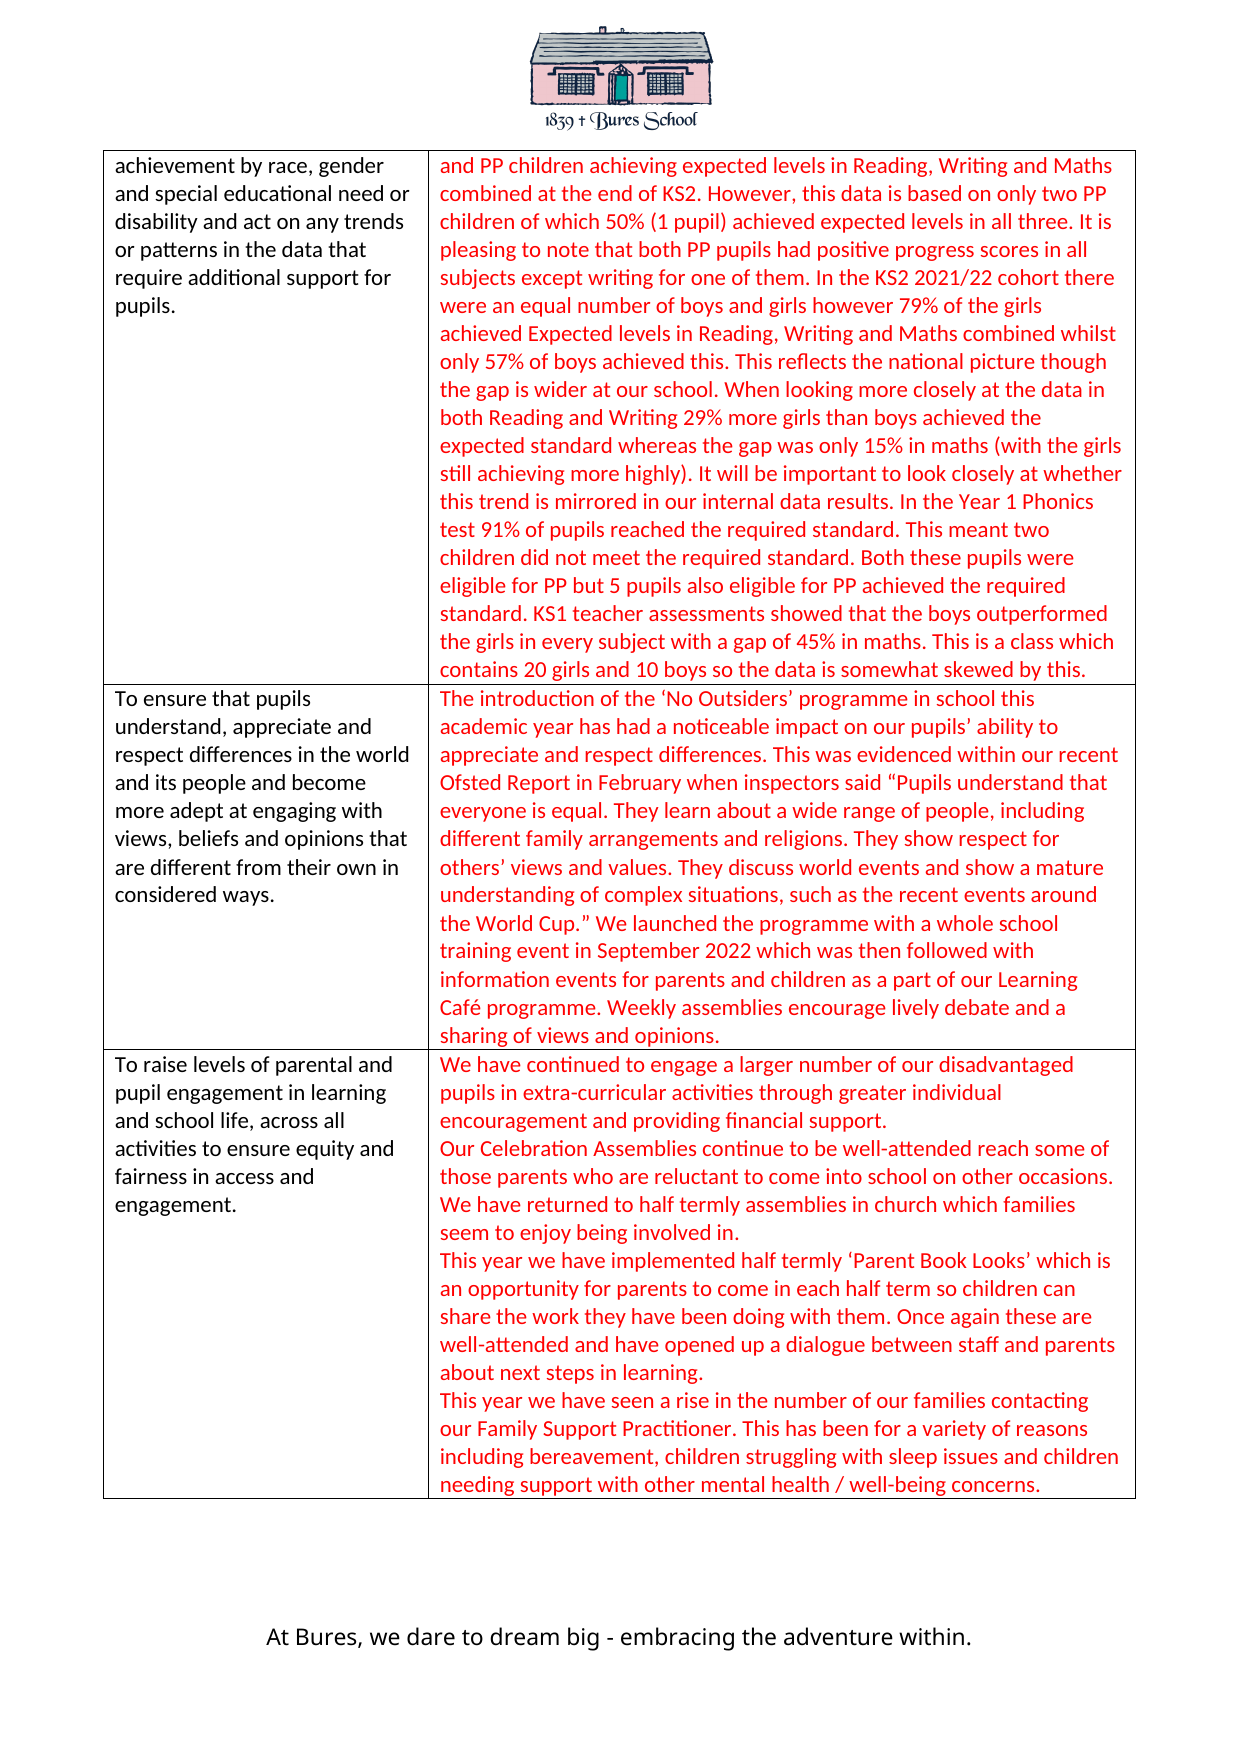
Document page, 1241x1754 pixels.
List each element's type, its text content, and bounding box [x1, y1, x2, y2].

table_cell The introduction of the ‘No Outsiders’ programme in school this academic year has had a noticeable impact on our pupils’ ability to appreciate and respect differences. This was evidenced within our recent Ofsted Report in February when inspectors said “Pupils understand that everyone is equal. They learn about a wide range of people, including different family arrangements and religions. They show respect for others’ views and values. They discuss world events and show a mature understanding of complex situations, such as the recent events around the World Cup.” We launched the programme with a whole school training event in September 2022 which was then followed with information events for parents and children as a part of our Learning Café programme. Weekly assemblies encourage lively debate and a sharing of views and opinions. [429, 685, 1135, 1049]
table_cell We have continued to engage a larger number of our disadvantaged pupils in extra-curricular activities through greater individual encouragement and providing financial support. Our Celebration Assemblies continue to be well-attended reach some of those parents who are reluctant to come into school on other occasions. We have returned to half termly assemblies in church which families seem to enjoy being involved in. This year we have implemented half termly ‘Parent Book Looks’ which is an opportunity for parents to come in each half term so children can share the work they have been doing with them. Once again these are well-attended and have opened up a dialogue between staff and parents about next steps in learning. This year we have seen a rise in the number of our families contacting our Family Support Practitioner. This has been for a variety of reasons including bereavement, children struggling with sleep issues and children needing support with other mental health / well-being concerns. [429, 1050, 1135, 1498]
table_cell To ensure that pupils understand, appreciate and respect differences in the world and its people and become more adept at engaging with views, beliefs and opinions that are different from their own in considered ways. [104, 685, 428, 1049]
table_cell To raise levels of parental and pupil engagement in learning and school life, across all activities to ensure equity and fairness in access and engagement. [104, 1050, 428, 1498]
picture [519, 7, 722, 150]
